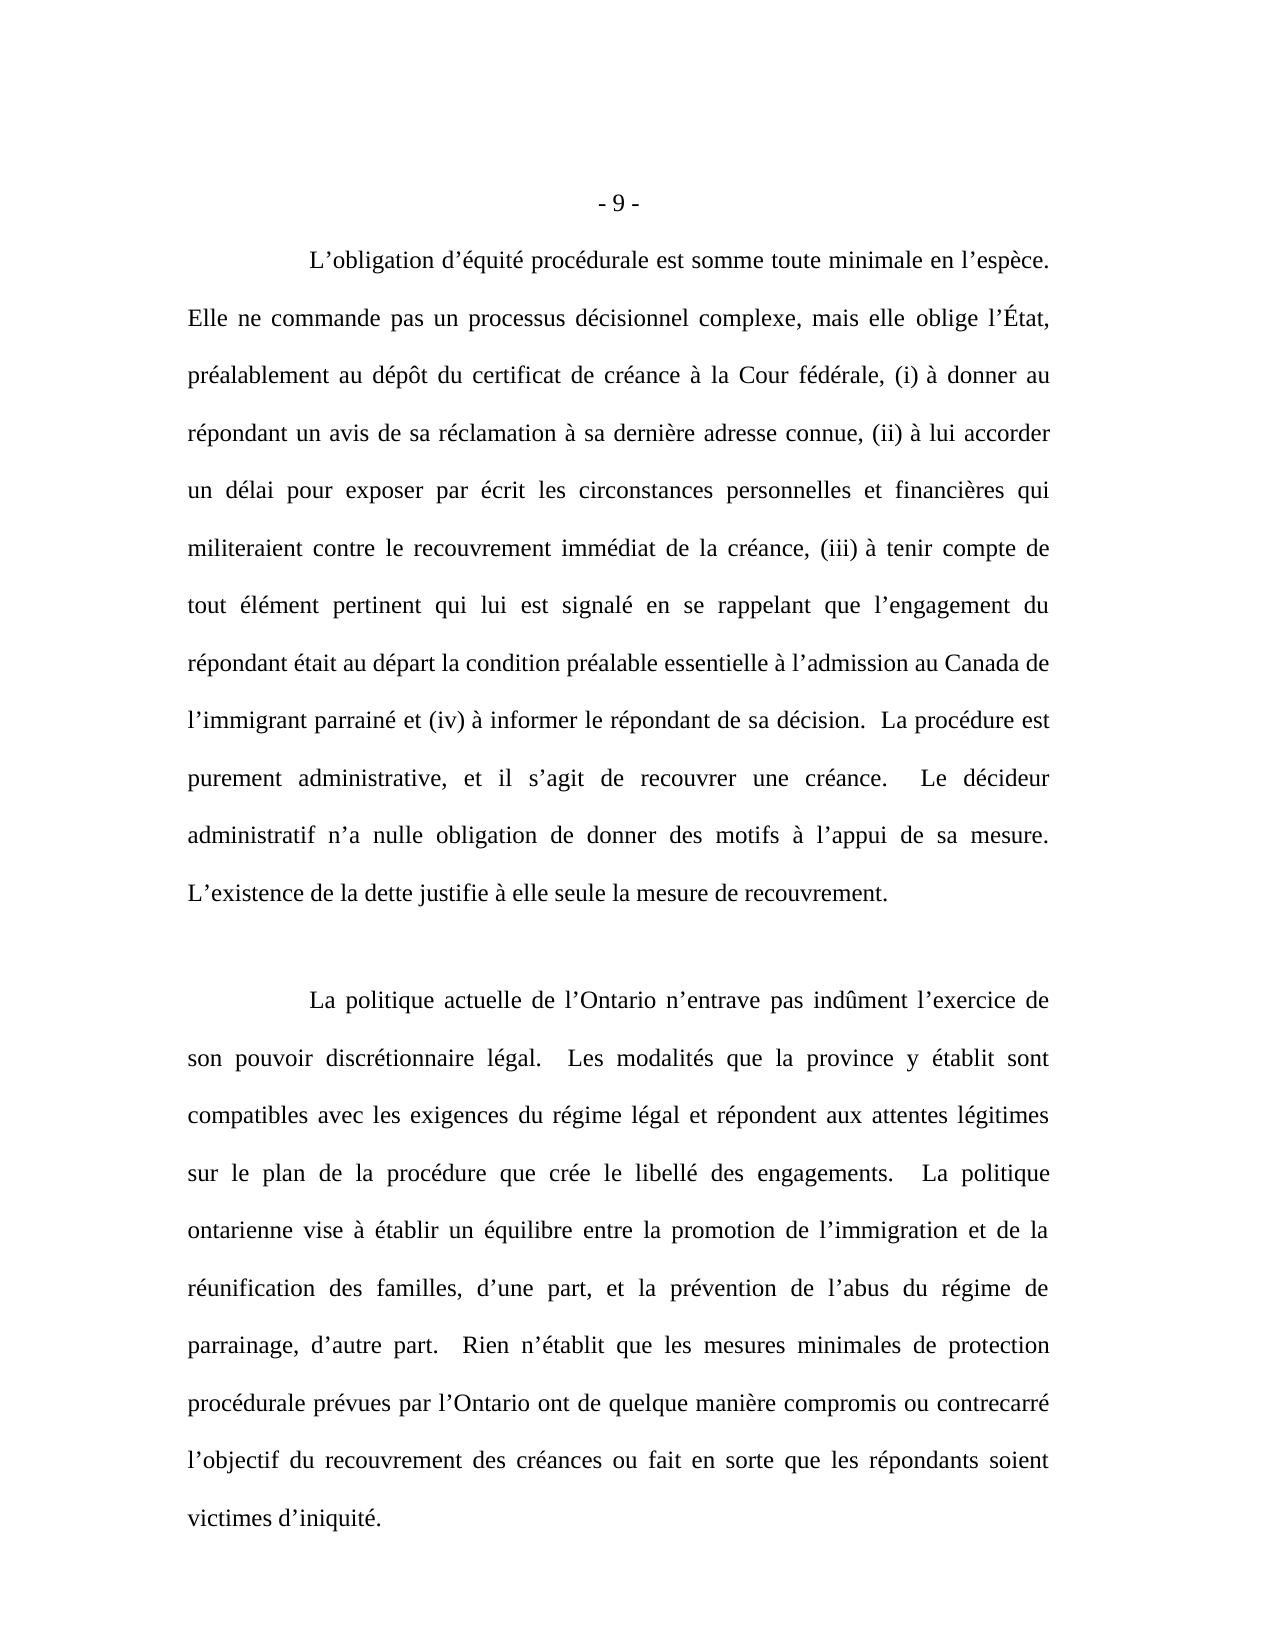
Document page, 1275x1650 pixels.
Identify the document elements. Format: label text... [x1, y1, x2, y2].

text La politique actuelle de l’Ontario n’entrave pas indûment l’exercice de son pouvoir discrétionnaire légal. Les modalités que la province y établit sont compatibles avec les exigences du régime légal et répondent aux attentes légitimes sur le plan de la procédure que crée le libellé des engagements. La politique ontarienne vise à établir un équilibre entre la promotion de l’immigration et de la réunification des familles, d’une part, et la prévention de l’abus du régime de parrainage, d’autre part. Rien n’établit que les mesures minimales de protection procédurale prévues par l’Ontario ont de quelque manière compromis ou contrecarré l’objectif du recouvrement des créances ou fait en sorte que les répondants soient victimes d’iniquité. [187, 985, 1050, 1531]
text L’obligation d’équité procédurale est somme toute minimale en l’espèce. Elle ne commande pas un processus décisionnel complexe, mais elle oblige l’État, préalablement au dépôt du certificat de créance à la Cour fédérale, (i) à donner au répondant un avis de sa réclamation à sa dernière adresse connue, (ii) à lui accorder un délai pour exposer par écrit les circonstances personnelles et financières qui militeraient contre le recouvrement immédiat de la créance, (iii) à tenir compte de tout élément pertinent qui lui est signalé en se rappelant que l’engagement du répondant était au départ la condition préalable essentielle à l’admission au Canada de l’immigrant parrainé et (iv) à informer le répondant de sa décision. La procédure est purement administrative, et il s’agit de recouvrer une créance. Le décideur administratif n’a nulle obligation de donner des motifs à l’appui de sa mesure. L’existence de la dette justifie à elle seule la mesure de recouvrement. [187, 245, 1050, 906]
